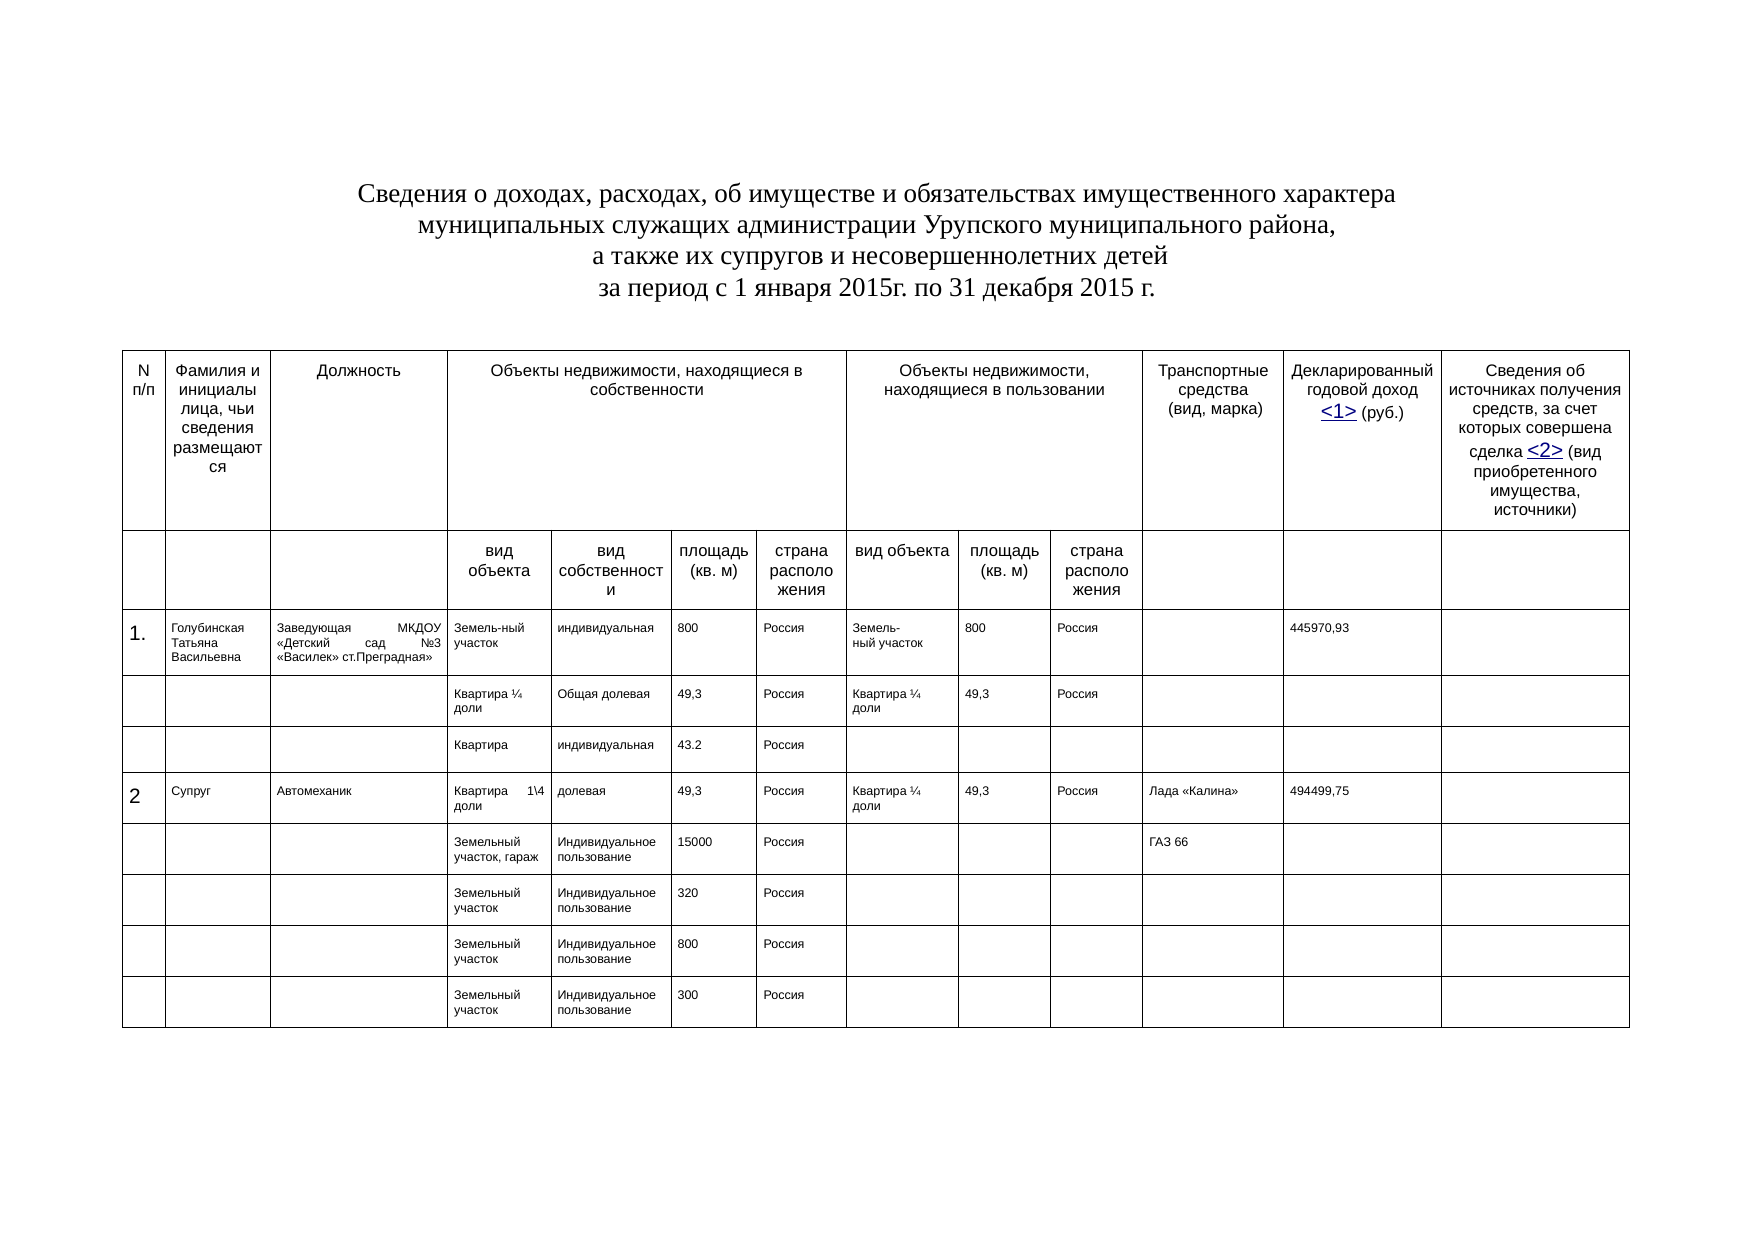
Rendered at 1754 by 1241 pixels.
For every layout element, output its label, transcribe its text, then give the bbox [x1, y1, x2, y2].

table_cell 320 [672, 875, 756, 925]
table_cell [847, 926, 958, 976]
table_cell Россия [1051, 773, 1142, 823]
table_cell Земельный участок [448, 926, 551, 976]
table_cell Земель- ный участок [847, 610, 958, 675]
table_cell Квартира ¼ доли [847, 773, 958, 823]
table_cell [1051, 926, 1142, 976]
table_cell [1442, 926, 1629, 976]
table_cell Россия [757, 824, 846, 874]
table_cell [123, 727, 165, 772]
text а также их супругов и несовершеннолетних детей [118, 239, 1636, 271]
table_header Объекты недвижимости, находящиеся в пользовании [847, 351, 1142, 529]
table_cell [166, 676, 270, 726]
table_cell [1051, 875, 1142, 925]
table_cell [1442, 824, 1629, 874]
table_cell [1143, 926, 1283, 976]
table_cell Квартира ¼ доли [448, 676, 551, 726]
table_cell [1442, 531, 1629, 609]
text за период с 1 января 2015г. по 31 декабря 2015 г. [118, 271, 1636, 302]
table_cell [123, 531, 165, 609]
table_cell Россия [757, 676, 846, 726]
table_header N п/п [123, 351, 165, 529]
table_cell 300 [672, 977, 756, 1027]
table_cell [271, 727, 447, 772]
table_header Должность [271, 351, 447, 529]
table_cell Индивидуальное пользование [552, 926, 671, 976]
table_cell [1442, 610, 1629, 675]
table_cell [1284, 531, 1441, 609]
table_cell [1284, 824, 1441, 874]
table_cell Индивидуальное пользование [552, 875, 671, 925]
table_cell Голубинская Татьяна Васильевна [166, 610, 270, 675]
table_cell 1. [123, 610, 165, 675]
table_cell [1051, 824, 1142, 874]
table_cell [166, 824, 270, 874]
table_cell [166, 926, 270, 976]
table_cell Общая долевая [552, 676, 671, 726]
table_cell Лада «Калина» [1143, 773, 1283, 823]
table_cell [1284, 926, 1441, 976]
table_cell Россия [757, 773, 846, 823]
table_cell Земель-ный участок [448, 610, 551, 675]
table_cell Квартира [448, 727, 551, 772]
table_cell [271, 977, 447, 1027]
table_cell [271, 824, 447, 874]
table_cell [959, 727, 1050, 772]
table_cell индивидуальная [552, 727, 671, 772]
table_cell [271, 676, 447, 726]
table_cell [1143, 610, 1283, 675]
text муниципальных служащих администрации Урупского муниципального района, [118, 208, 1636, 239]
table_cell [123, 824, 165, 874]
table_cell индивидуальная [552, 610, 671, 675]
table_cell страна располо жения [757, 531, 846, 609]
table_cell [1442, 727, 1629, 772]
text Сведения о доходах, расходах, об имуществе и обязательствах имущественного характера [118, 177, 1636, 208]
table_cell Россия [757, 610, 846, 675]
table_cell [271, 875, 447, 925]
table_cell вид объекта [448, 531, 551, 609]
table_cell [166, 875, 270, 925]
table_cell 43.2 [672, 727, 756, 772]
table_cell [123, 977, 165, 1027]
table_cell Квартира ¼ доли [847, 676, 958, 726]
table_cell 49,3 [959, 773, 1050, 823]
table_cell [959, 824, 1050, 874]
table_cell [959, 875, 1050, 925]
table_cell ГАЗ 66 [1143, 824, 1283, 874]
table_cell Россия [1051, 610, 1142, 675]
table_cell вид собственности [552, 531, 671, 609]
table_cell площадь (кв. м) [672, 531, 756, 609]
table_cell [1442, 676, 1629, 726]
table_cell [123, 926, 165, 976]
table_cell Квартира 1\4 доли [448, 773, 551, 823]
table_cell [1442, 875, 1629, 925]
table_cell [1051, 977, 1142, 1027]
table_cell долевая [552, 773, 671, 823]
table_cell [271, 926, 447, 976]
table_cell [271, 531, 447, 609]
table_cell [1051, 727, 1142, 772]
table_cell Супруг [166, 773, 270, 823]
table_cell 49,3 [672, 676, 756, 726]
table_cell [959, 926, 1050, 976]
table_header Декларированный годовой доход <1> (руб.) [1284, 351, 1441, 529]
table_cell Индивидуальное пользование [552, 977, 671, 1027]
table_cell Земельный участок, гараж [448, 824, 551, 874]
table_cell Заведующая МКДОУ «Детский сад №3 «Василек» ст.Преградная» [271, 610, 447, 675]
table_cell Россия [757, 977, 846, 1027]
table_cell площадь (кв. м) [959, 531, 1050, 609]
table_cell страна располо жения [1051, 531, 1142, 609]
table_cell [1143, 531, 1283, 609]
table_cell Земельный участок [448, 977, 551, 1027]
table_cell 800 [959, 610, 1050, 675]
table_cell 800 [672, 610, 756, 675]
table_cell [1284, 727, 1441, 772]
table_cell [123, 676, 165, 726]
table_cell Россия [757, 727, 846, 772]
table_cell [1284, 977, 1441, 1027]
table_cell 2 [123, 773, 165, 823]
table_header Фамилия и инициалы лица, чьи сведения размещаются [166, 351, 270, 529]
table_cell Автомеханик [271, 773, 447, 823]
table_cell [1143, 875, 1283, 925]
table_cell [1143, 676, 1283, 726]
table_cell [166, 977, 270, 1027]
table_cell 15000 [672, 824, 756, 874]
table_header Транспортные средства (вид, марка) [1143, 351, 1283, 529]
table_cell Земельный участок [448, 875, 551, 925]
table_cell [847, 824, 958, 874]
table_cell [1143, 727, 1283, 772]
table_cell [166, 727, 270, 772]
table_header Сведения об источниках получения средств, за счет которых совершена сделка <2> (вид приобретенного имущества, источники) [1442, 351, 1629, 529]
table_cell [1442, 773, 1629, 823]
table_cell [1284, 676, 1441, 726]
table_cell 494499,75 [1284, 773, 1441, 823]
table_cell Россия [1051, 676, 1142, 726]
table_cell Россия [757, 926, 846, 976]
table_cell 49,3 [959, 676, 1050, 726]
table_cell [959, 977, 1050, 1027]
table_cell 49,3 [672, 773, 756, 823]
table_cell 800 [672, 926, 756, 976]
table_cell [847, 977, 958, 1027]
table_cell [1143, 977, 1283, 1027]
table_cell [123, 875, 165, 925]
table_cell 445970,93 [1284, 610, 1441, 675]
table_cell [847, 727, 958, 772]
table_cell [847, 875, 958, 925]
table_cell [166, 531, 270, 609]
table_header Объекты недвижимости, находящиеся в собственности [448, 351, 846, 529]
table_cell [1284, 875, 1441, 925]
table_cell Индивидуальное пользование [552, 824, 671, 874]
table_cell [1442, 977, 1629, 1027]
table_cell вид объекта [847, 531, 958, 609]
table_cell Россия [757, 875, 846, 925]
